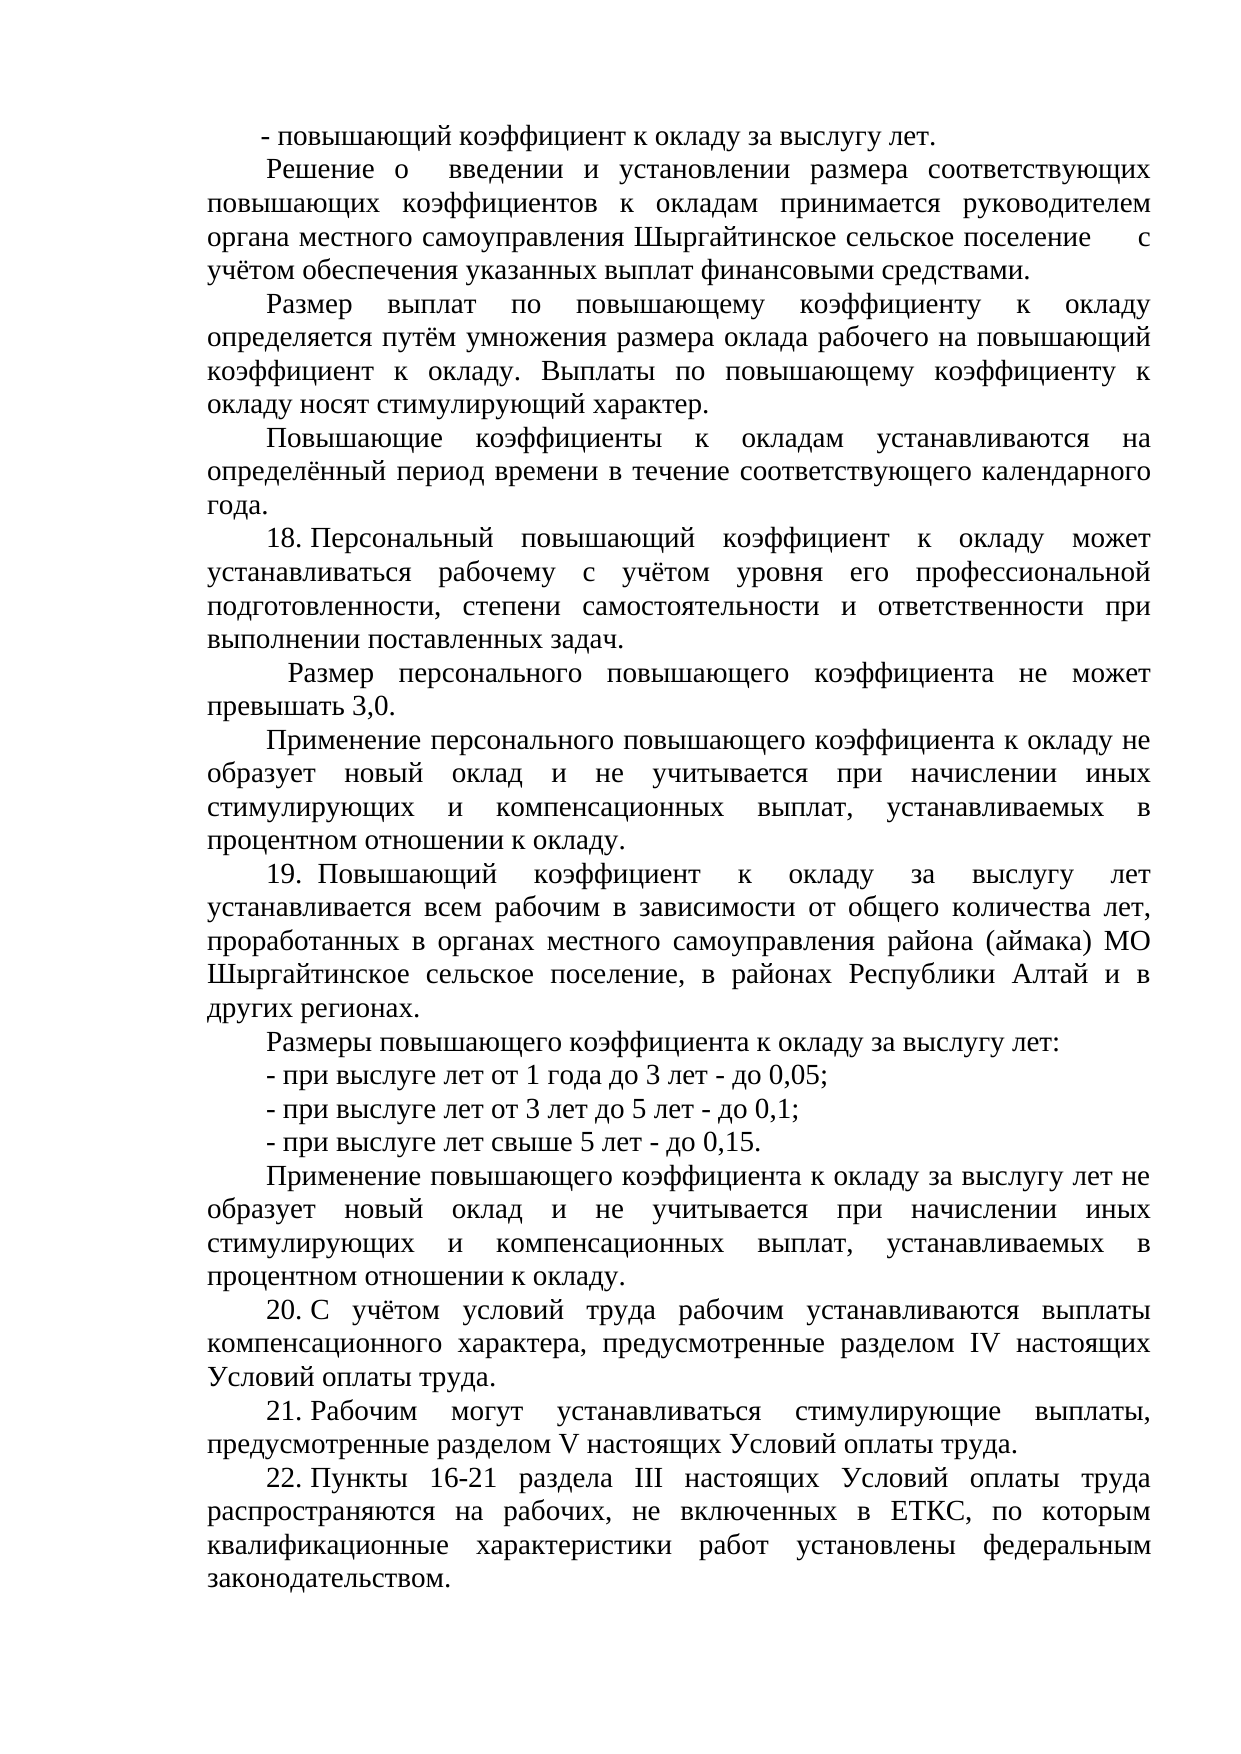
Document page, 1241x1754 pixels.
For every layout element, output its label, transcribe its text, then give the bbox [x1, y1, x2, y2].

list Персональный повышающий коэффициент к окладу может устанавливаться рабочему с учётом уровня его профессиональной подготовленности, степени самостоятельности и ответственности при выполнении поставленных задач. [207, 521, 1152, 655]
text - при выслуге лет свыше 5 лет - до 0,15. [207, 1124, 912, 1158]
text Размеры повышающего коэффициента к окладу за выслугу лет: [266, 1024, 1152, 1057]
text Повышающие коэффициенты к окладам устанавливаются на определённый период времени в течение соответствующего календарного года. [207, 420, 1152, 521]
list Рабочим могут устанавливаться стимулирующие выплаты, предусмотренные разделом V настоящих Условий оплаты труда. [207, 1393, 1152, 1460]
list С учётом условий труда рабочим устанавливаются выплаты компенсационного характера, предусмотренные разделом IV настоящих Условий оплаты труда. [207, 1292, 1152, 1393]
text - при выслуге лет от 1 года до 3 лет - до 0,05; [207, 1057, 912, 1091]
list Повышающий коэффициент к окладу за выслугу лет устанавливается всем рабочим в зависимости от общего количества лет, проработанных в органах местного самоуправления района (аймака) МО Шыргайтинское сельское поселение, в районах Республики Алтай и в других регионах. [207, 856, 1152, 1024]
text Решение о введении и установлении размера соответствующих повышающих коэффициентов к окладам принимается руководителем органа местного самоуправления Шыргайтинское сельское поселение с учётом обеспечения указанных выплат финансовыми средствами. [207, 152, 1152, 286]
text Размер выплат по повышающему коэффициенту к окладу определяется путём умножения размера оклада рабочего на повышающий коэффициент к окладу. Выплаты по повышающему коэффициенту к окладу носят стимулирующий характер. [207, 286, 1152, 420]
text Размер персонального повышающего коэффициента не может превышать 3,0. [207, 655, 1152, 722]
text - повышающий коэффициент к окладу за выслугу лет. [260, 118, 1008, 152]
text - при выслуге лет от 3 лет до 5 лет - до 0,1; [207, 1091, 912, 1124]
list Пункты 16-21 раздела III настоящих Условий оплаты труда распространяются на рабочих, не включенных в ЕТКС, по которым квалификационные характеристики работ установлены федеральным законодательством. [207, 1460, 1152, 1594]
text Применение повышающего коэффициента к окладу за выслугу лет не образует новый оклад и не учитывается при начислении иных стимулирующих и компенсационных выплат, устанавливаемых в процентном отношении к окладу. [207, 1158, 1152, 1292]
text Применение персонального повышающего коэффициента к окладу не образует новый оклад и не учитывается при начислении иных стимулирующих и компенсационных выплат, устанавливаемых в процентном отношении к окладу. [207, 722, 1152, 856]
